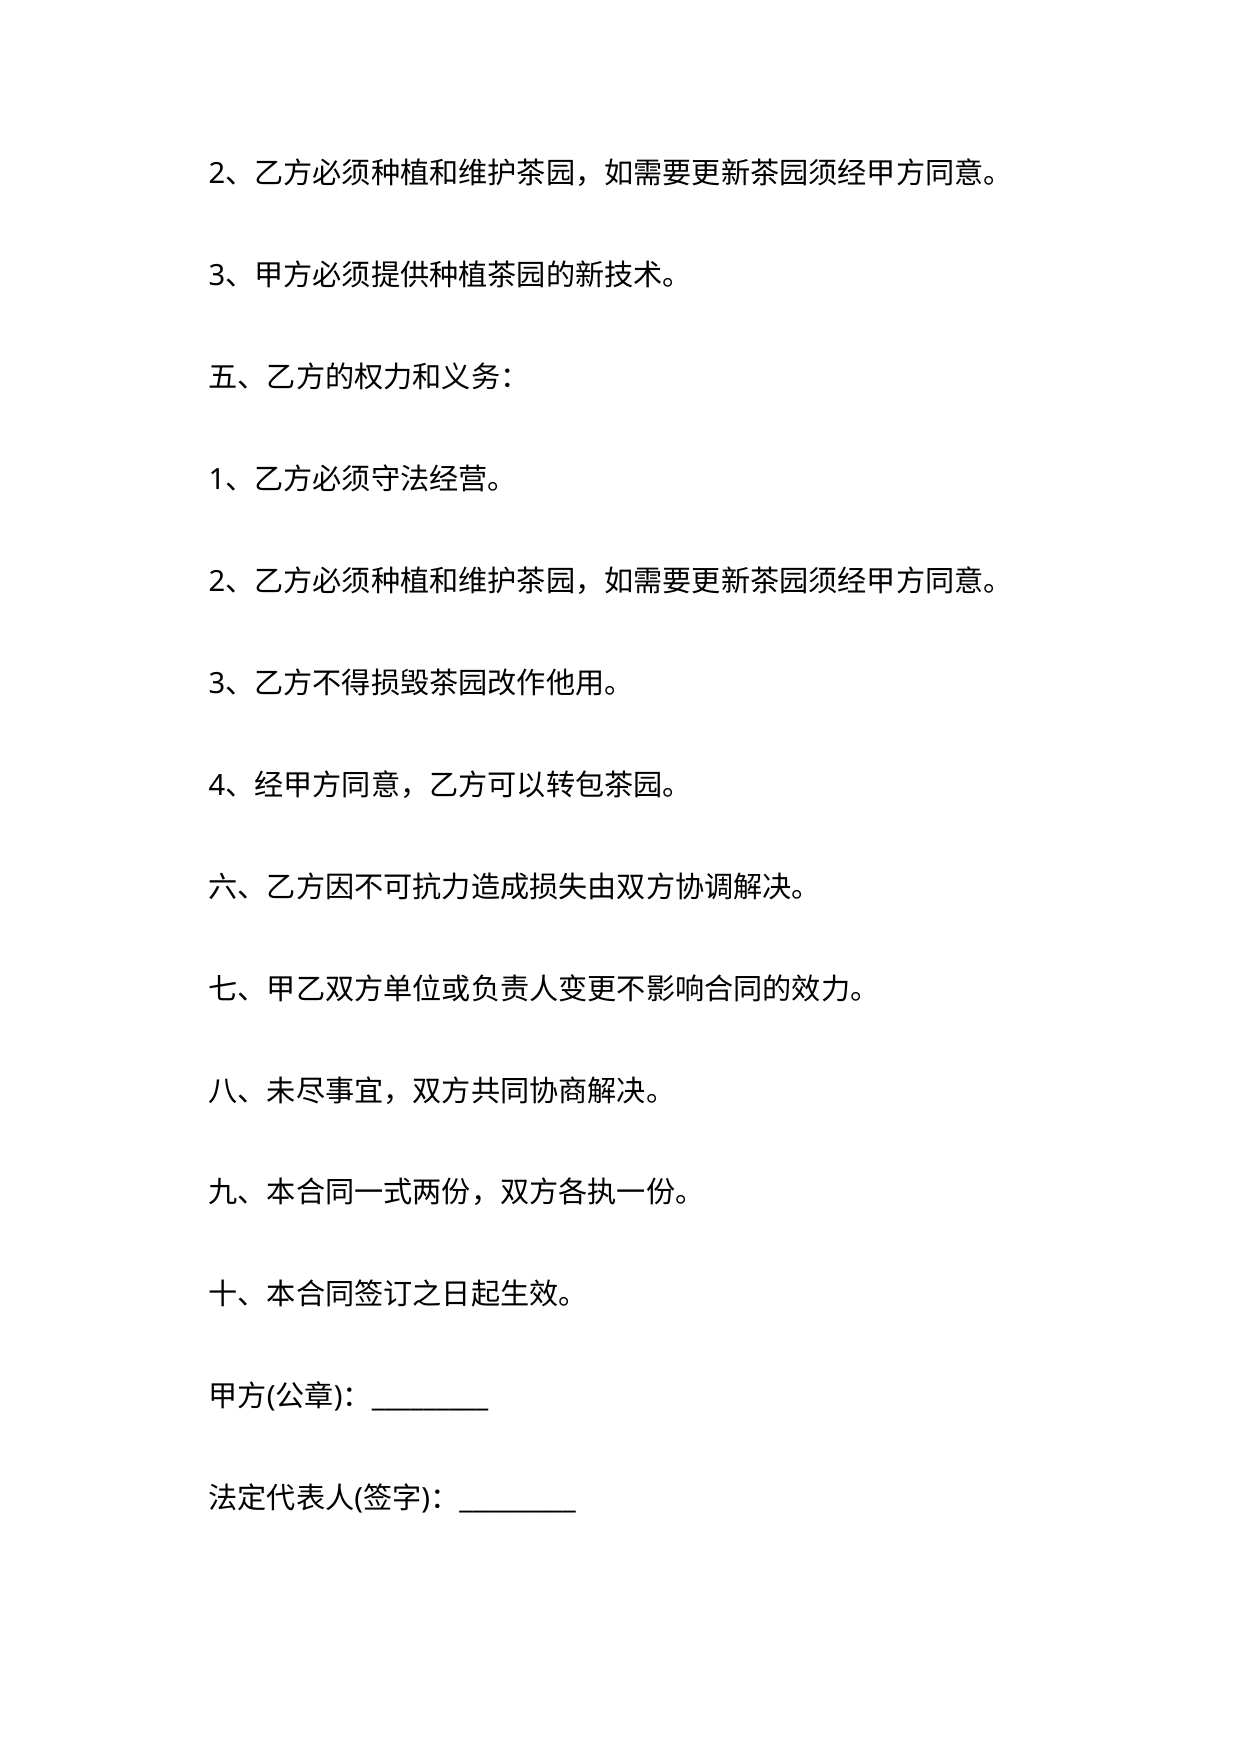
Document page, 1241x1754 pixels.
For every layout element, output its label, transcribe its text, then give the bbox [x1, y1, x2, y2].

text 法定代表人(签字)：_________ [150, 1474, 1090, 1517]
text 五、乙方的权力和义务： [150, 354, 1090, 396]
text 十、本合同签订之日起生效。 [150, 1271, 1090, 1313]
text 六、乙方因不可抗力造成损失由双方协调解决。 [150, 864, 1090, 906]
text 4、经甲方同意，乙方可以转包茶园。 [150, 762, 1090, 804]
text 1、乙方必须守法经营。 [150, 456, 1090, 498]
text 甲方(公章)：_________ [150, 1372, 1090, 1415]
text 2、乙方必须种植和维护茶园，如需要更新茶园须经甲方同意。 [150, 150, 1090, 192]
text 3、甲方必须提供种植茶园的新技术。 [150, 252, 1090, 294]
text 2、乙方必须种植和维护茶园，如需要更新茶园须经甲方同意。 [150, 558, 1090, 600]
text 九、本合同一式两份，双方各执一份。 [150, 1169, 1090, 1211]
text 3、乙方不得损毁茶园改作他用。 [150, 660, 1090, 702]
text 七、甲乙双方单位或负责人变更不影响合同的效力。 [150, 965, 1090, 1008]
text 八、未尽事宜，双方共同协商解决。 [150, 1067, 1090, 1109]
